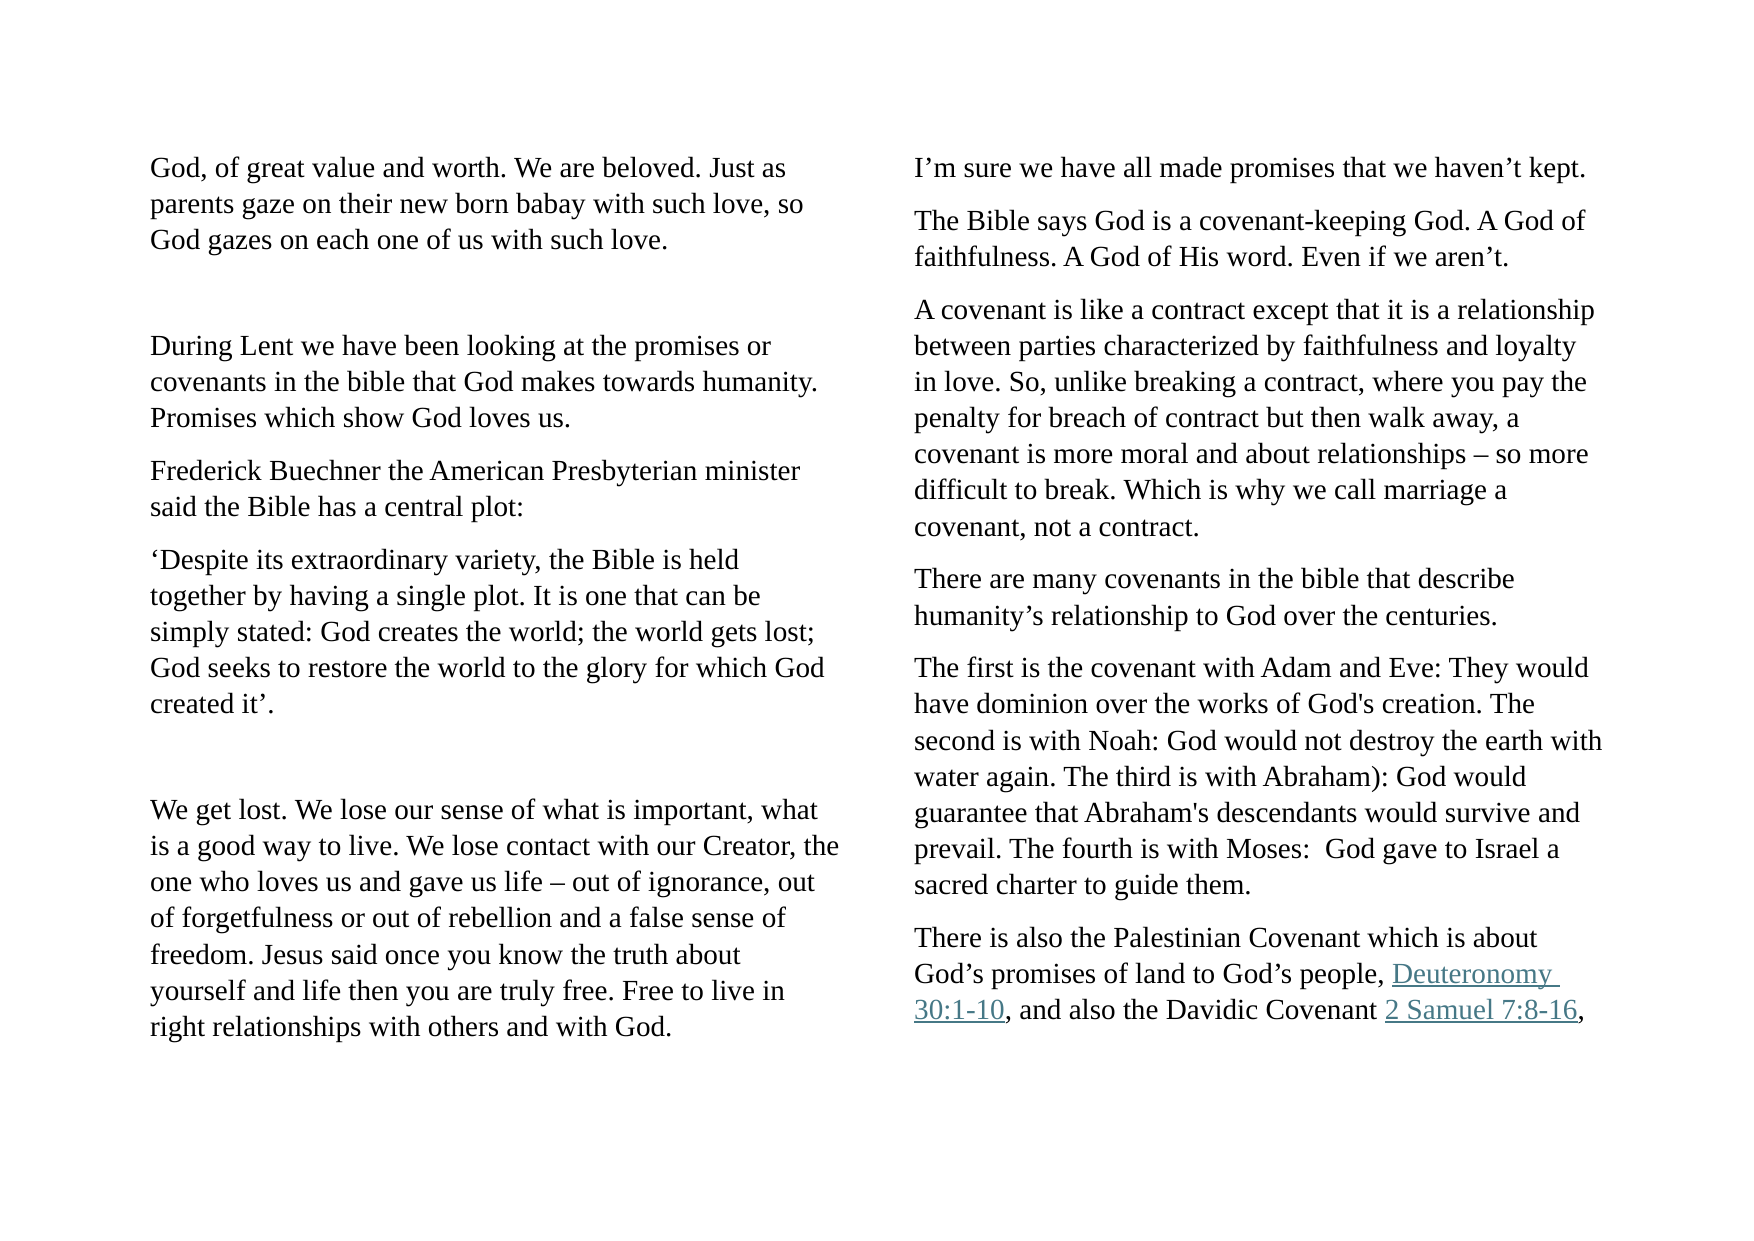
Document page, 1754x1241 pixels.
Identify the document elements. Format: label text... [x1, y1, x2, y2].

text We get lost. We lose our sense of what is important, what is a good way to live. We lose contact with our Creator, the one who loves us and gave us life – out of ignorance, out of forgetfulness or out of rebellion and a false sense of freedom. Jesus said once you know the truth about yourself and life then you are truly free. Free to live in right relationships with others and with God. [150, 792, 840, 1043]
text The Bible says God is a covenant-keeping God. A God of faithfulness. A God of His word. Even if we aren’t. [914, 203, 1604, 272]
text Frederick Buechner the American Presbyterian minister said the Bible has a central plot: [150, 453, 840, 523]
text The first is the covenant with Adam and Eve: They would have dominion over the works of God's creation. The second is with Noah: God would not destroy the earth with water again. The third is with Abraham): God would guarantee that Abraham's descendants would survive and prevail. The fourth is with Moses: God gave to Israel a sacred charter to guide them. [914, 650, 1604, 901]
text During Lent we have been looking at the promises or covenants in the bible that God makes towards humanity. Promises which show God loves us. [150, 328, 840, 434]
text A covenant is like a contract except that it is a relationship between parties characterized by faithfulness and loyalty in love. So, unlike breaking a contract, where you pay the penalty for breach of contract but then walk away, a covenant is more moral and about relationships – so more difficult to break. Which is why we call marriage a covenant, not a contract. [914, 292, 1604, 542]
text ‘Despite its extraordinary variety, the Bible is held together by having a single plot. It is one that can be simply stated: God creates the world; the world gets lost; God seeks to restore the world to the glory for which God created it’. [150, 542, 840, 720]
text I’m sure we have all made promises that we haven’t kept. [914, 150, 1604, 183]
text There are many covenants in the bible that describe humanity’s relationship to God over the centuries. [914, 561, 1604, 631]
